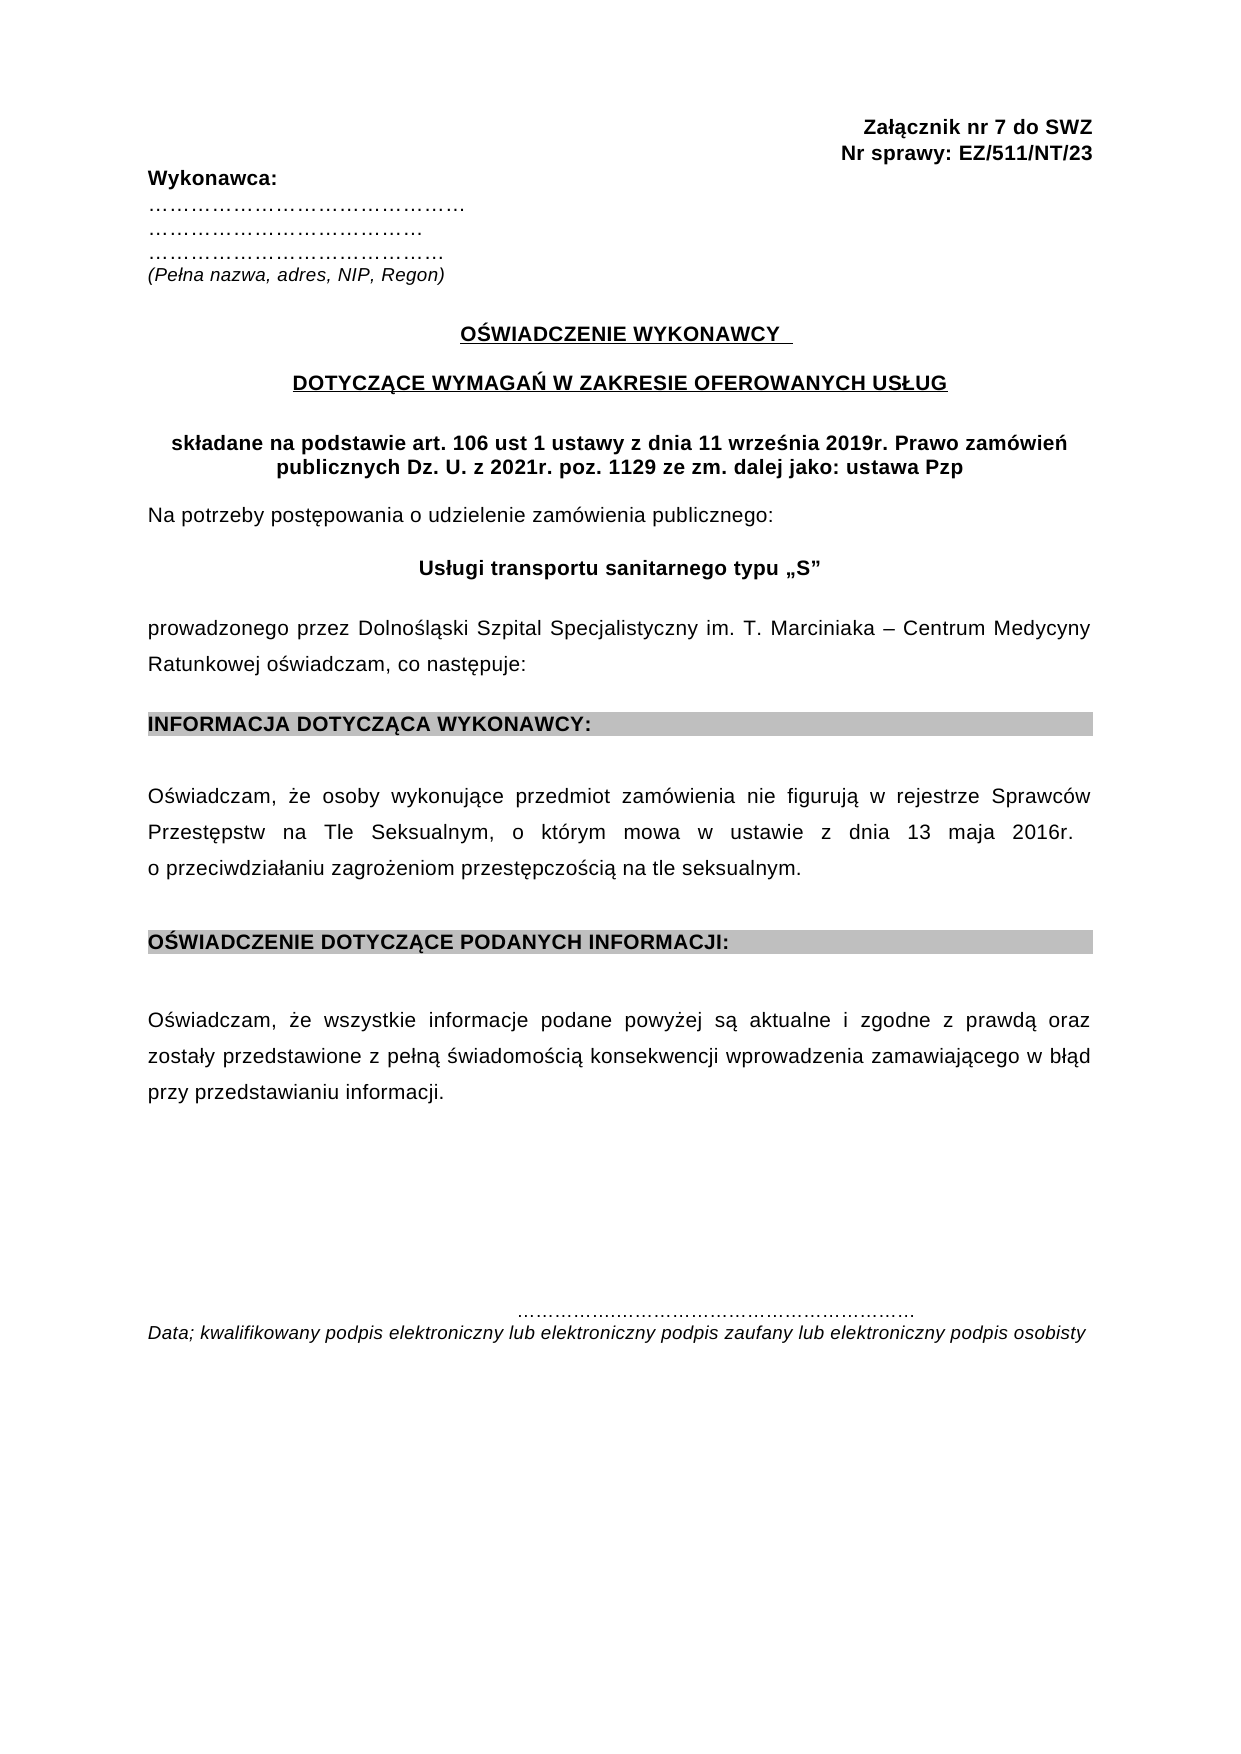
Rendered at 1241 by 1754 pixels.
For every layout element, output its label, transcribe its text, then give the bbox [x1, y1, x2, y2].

text składane na podstawie art. 106 ust 1 ustawy z dnia 11 września 2019r. Prawo zamówień publicznych Dz. U. z 2021r. poz. 1129 ze zm. dalej jako: ustawa Pzp [148, 431, 1093, 479]
text Załącznik nr 7 do SWZ [561, 114, 1093, 138]
text Data; kwalifikowany podpis elektroniczny lub elektroniczny podpis zaufany lub elektroniczny podpis osobisty [148, 1321, 1093, 1343]
text ………………………………………………………………………… [148, 192, 472, 240]
text …………….………………………………………… [443, 1300, 1093, 1321]
text Wykonawca: [148, 166, 1093, 190]
text (Pełna nazwa, adres, NIP, Regon) [148, 264, 472, 285]
text …………………………………… [148, 240, 472, 264]
text Oświadczam, że osoby wykonujące przedmiot zamówienia nie figurują w rejestrze Sprawców Przestępstw na Tle Seksualnym, o którym mowa w ustawie z dnia 13 maja 2016r. o przeciwdziałaniu zagrożeniom przestępczością na tle seksualnym. [148, 784, 1093, 879]
text OŚWIADCZENIE DOTYCZĄCE PODANYCH INFORMACJI: [148, 930, 1093, 954]
text OŚWIADCZENIE WYKONAWCY [148, 322, 1093, 346]
text Nr sprawy: EZ/511/NT/23 [561, 140, 1093, 164]
text Na potrzeby postępowania o udzielenie zamówienia publicznego: [148, 503, 1093, 527]
text Oświadczam, że wszystkie informacje podane powyżej są aktualne i zgodne z prawdą oraz zostały przedstawione z pełną świadomością konsekwencji wprowadzenia zamawiającego w błąd przy przedstawianiu informacji. [148, 1008, 1093, 1103]
text prowadzonego przez Dolnośląski Szpital Specjalistyczny im. T. Marciniaka – Centrum Medycyny Ratunkowej oświadczam, co następuje: [148, 616, 1093, 676]
text INFORMACJA DOTYCZĄCA WYKONAWCY: [148, 712, 1093, 736]
text DOTYCZĄCE WYMAGAŃ W ZAKRESIE OFEROWANYCH USŁUG [148, 370, 1093, 394]
text Usługi transportu sanitarnego typu „S” [148, 556, 1093, 580]
